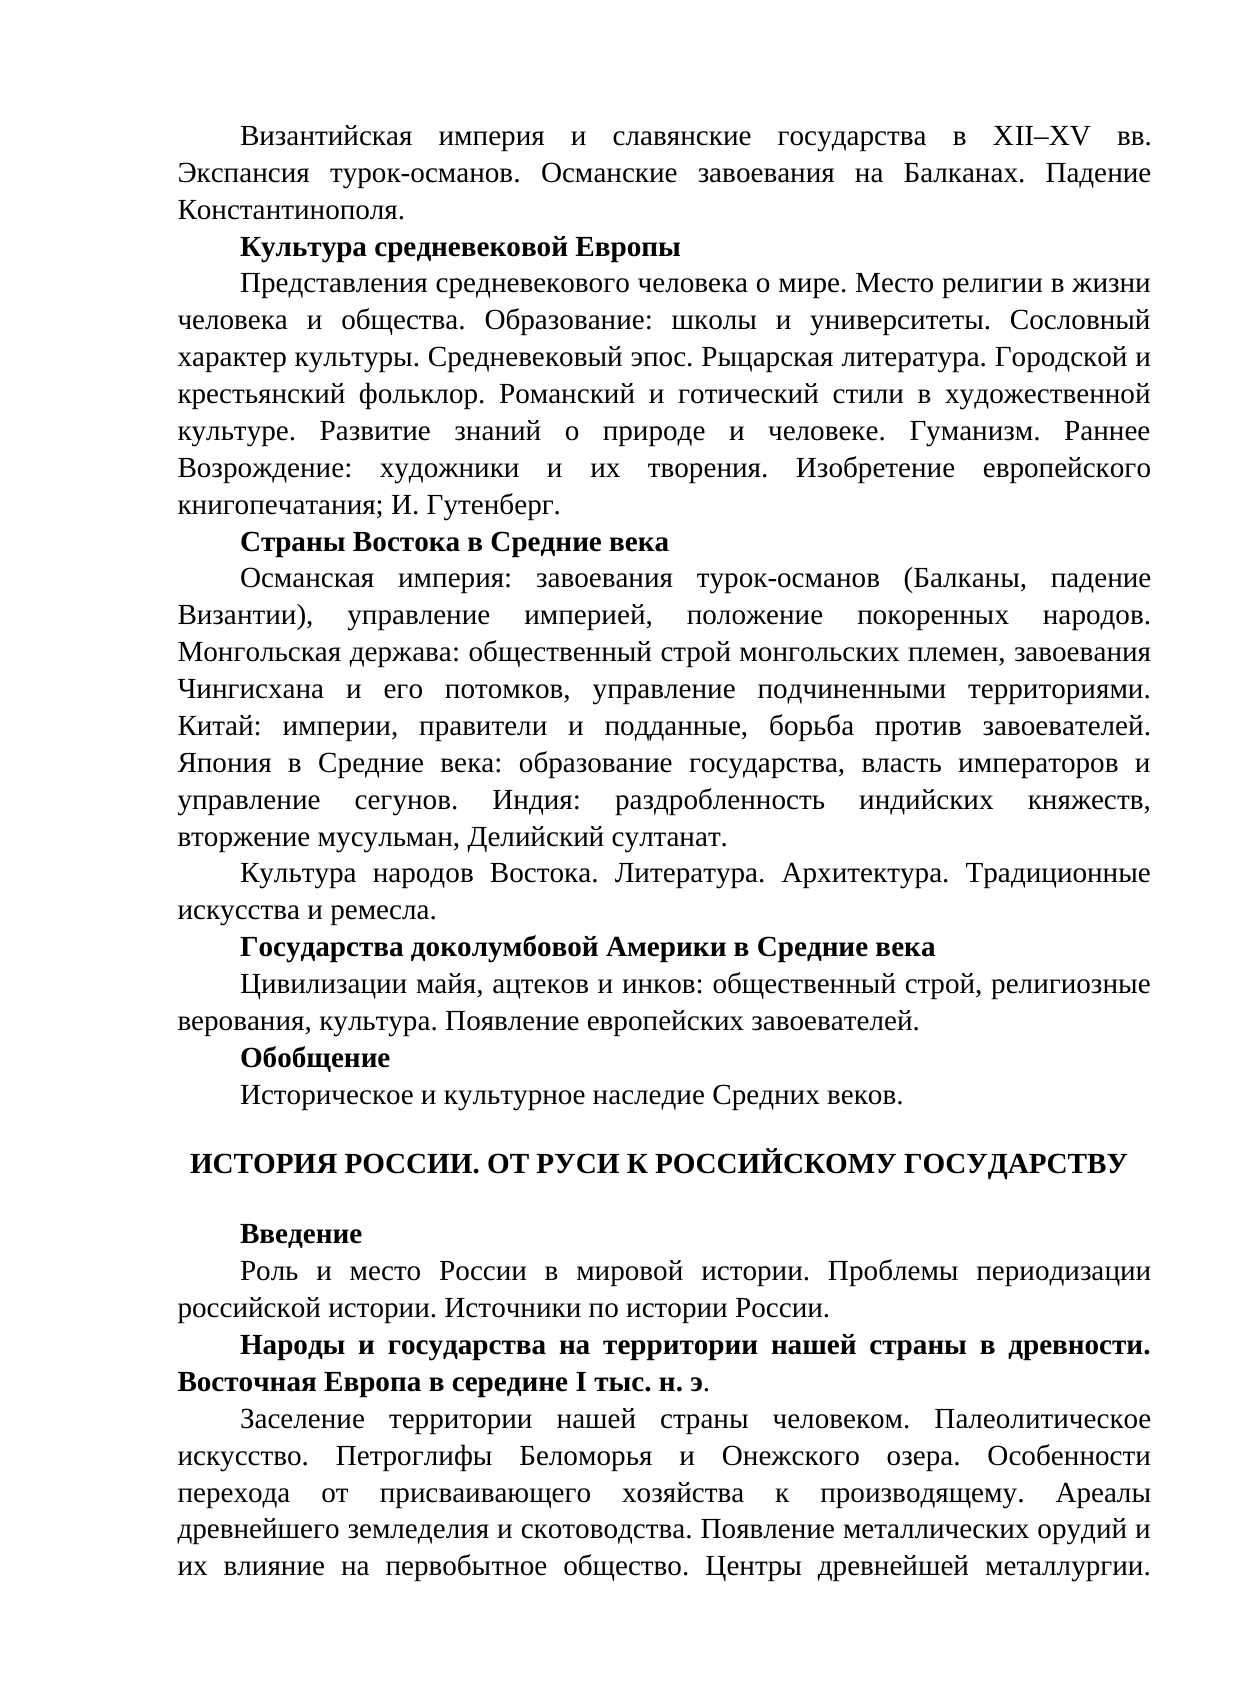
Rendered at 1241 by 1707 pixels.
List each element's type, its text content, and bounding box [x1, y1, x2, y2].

text Введение [177, 1217, 1152, 1250]
text ИСТОРИЯ РОССИИ. ОТ РУСИ К РОССИЙСКОМУ ГОСУДАРСТВУ [190, 1146, 1152, 1179]
text Страны Востока в Средние века [177, 524, 1152, 557]
text Представления средневекового человека о мире. Место религии в жизни человека и общества. Образование: школы и университеты. Сословный характер культуры. Средневековый эпос. Рыцарская литература. Городской и крестьянский фольклор. Романский и готический стили в художественной культуре. Развитие знаний о природе и человеке. Гуманизм. Раннее Возрождение: художники и их творения. Изобретение европейского книгопечатания; И. Гутенберг. [177, 266, 1152, 520]
text Османская империя: завоевания турок-османов (Балканы, падение Византии), управление империей, положение покоренных народов. Монгольская держава: общественный строй монгольских племен, завоевания Чингисхана и его потомков, управление подчиненными территориями. Китай: империи, правители и подданные, борьба против завоевателей. Япония в Средние века: образование государства, власть императоров и управление сегунов. Индия: раздробленность индийских княжеств, вторжение мусульман, Делийский султанат. [177, 561, 1152, 852]
text Цивилизации майя, ацтеков и инков: общественный строй, религиозные верования, культура. Появление европейских завоевателей. [177, 966, 1152, 1037]
text Государства доколумбовой Америки в Средние века [177, 929, 1152, 963]
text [177, 1401, 1152, 1582]
text Роль и место России в мировой истории. Проблемы периодизации российской истории. Источники по истории России. [177, 1253, 1152, 1324]
text Обобщение [177, 1040, 1152, 1073]
text Историческое и культурное наследие Средних веков. [177, 1077, 1152, 1110]
text Византийская империя и славянские государства в ХII–ХV вв. Экспансия турок-османов. Османские завоевания на Балканах. Падение Константинополя. [177, 118, 1152, 225]
text Культура народов Востока. Литература. Архитектура. Традиционные искусства и ремесла. [177, 856, 1152, 926]
text Народы и государства на территории нашей страны в древности. Восточная Европа в середине I тыс. н. э. [177, 1327, 1152, 1398]
text Культура средневековой Европы [177, 229, 1152, 262]
